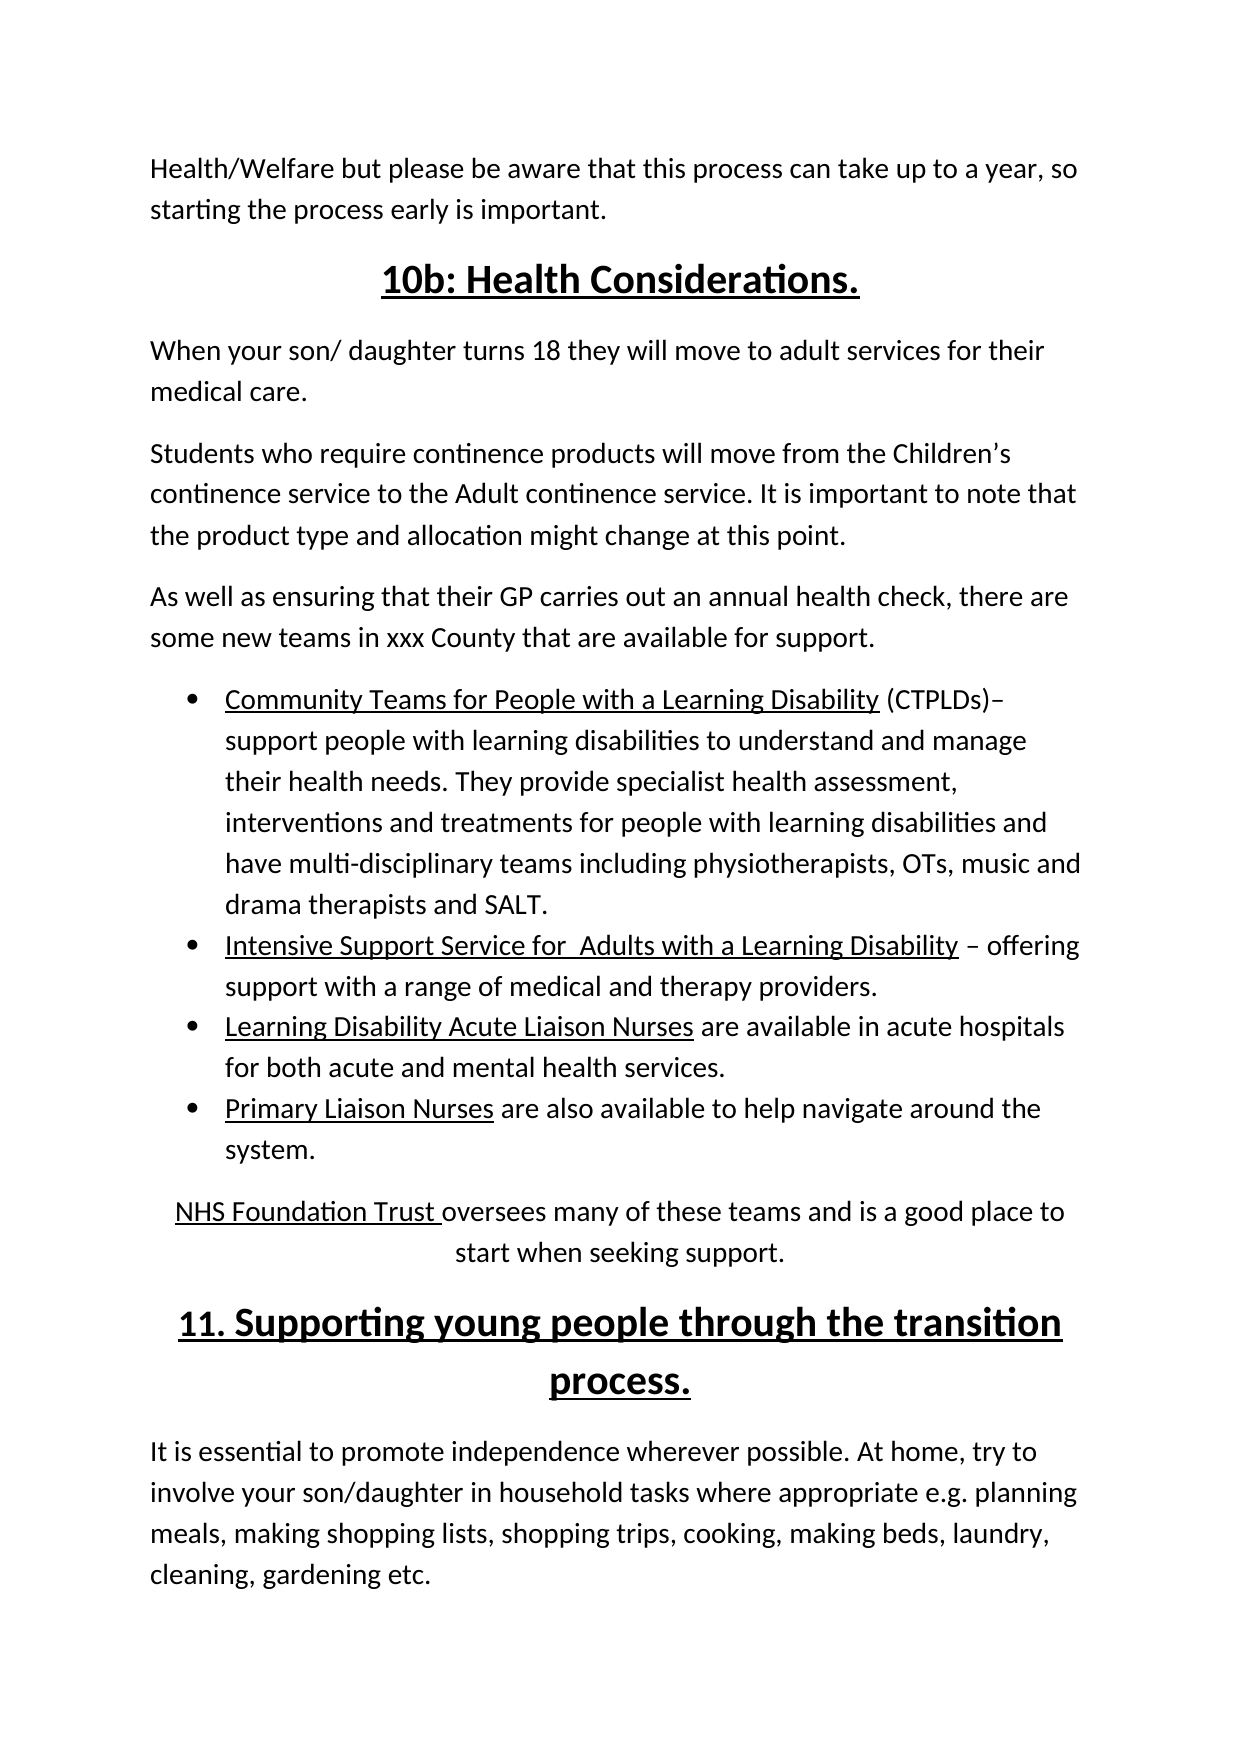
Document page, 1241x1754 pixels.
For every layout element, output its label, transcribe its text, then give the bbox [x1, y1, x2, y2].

text It is essential to promote independence wherever possible. At home, try to involve your son/daughter in household tasks where appropriate e.g. planning meals, making shopping lists, shopping trips, cooking, making beds, laundry, cleaning, gardening etc. [150, 1433, 1090, 1592]
list Intensive Support Service for Adults with a Learning Disability – offering support with a range of medical and therapy providers. [187, 927, 1090, 1003]
text When your son/ daughter turns 18 they will move to adult services for their medical care. [150, 332, 1090, 408]
list Learning Disability Acute Liaison Nurses are available in acute hospitals for both acute and mental health services. [187, 1008, 1090, 1085]
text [150, 150, 1090, 227]
text Students who require continence products will move from the Children’s continence service to the Adult continence service. It is important to note that the product type and allocation might change at this point. [150, 435, 1090, 552]
text 10b: Health Considerations. [150, 253, 1090, 303]
list Primary Liaison Nurses are also available to help navigate around the system. [187, 1090, 1090, 1167]
text NHS Foundation Trust oversees many of these teams and is a good place to start when seeking support. [150, 1193, 1090, 1270]
text 11. Supporting young people through the transition process. [150, 1296, 1090, 1405]
text As well as ensuring that their GP carries out an annual health check, there are some new teams in xxx County that are available for support. [150, 578, 1090, 655]
list Community Teams for People with a Learning Disability (CTPLDs)– support people with learning disabilities to understand and manage their health needs. They provide specialist health assessment, interventions and treatments for people with learning disabilities and have multi-disciplinary teams including physiotherapists, OTs, music and drama therapists and SALT. [187, 681, 1090, 921]
